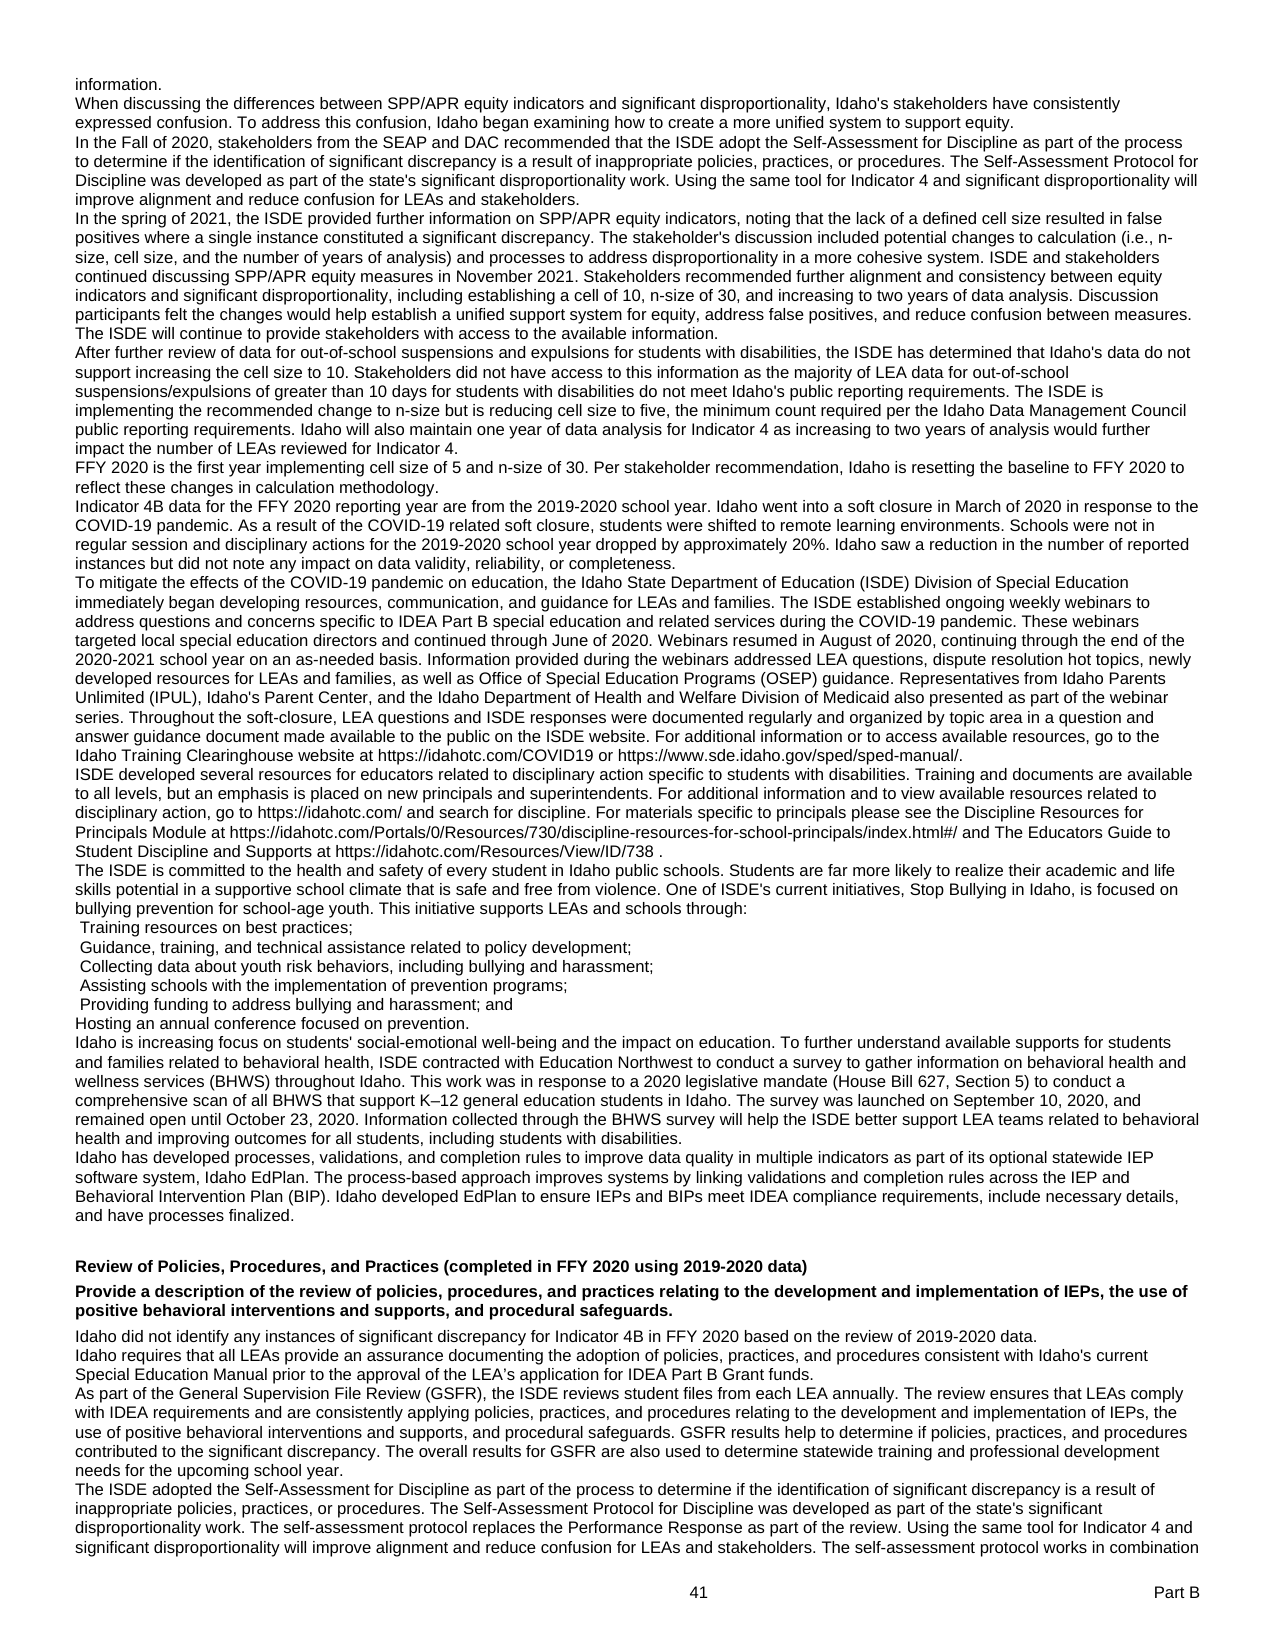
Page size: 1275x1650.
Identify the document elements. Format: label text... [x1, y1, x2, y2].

text Provide a description of the review of policies, procedures, and practices relating to the development and implementation of IEPs, the use of positive behavioral interventions and supports, and procedural safeguards. [75, 1282, 1200, 1320]
text Review of Policies, Procedures, and Practices (completed in FFY 2020 using 2019-2020 data) [75, 1257, 1200, 1276]
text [75, 1327, 1200, 1557]
